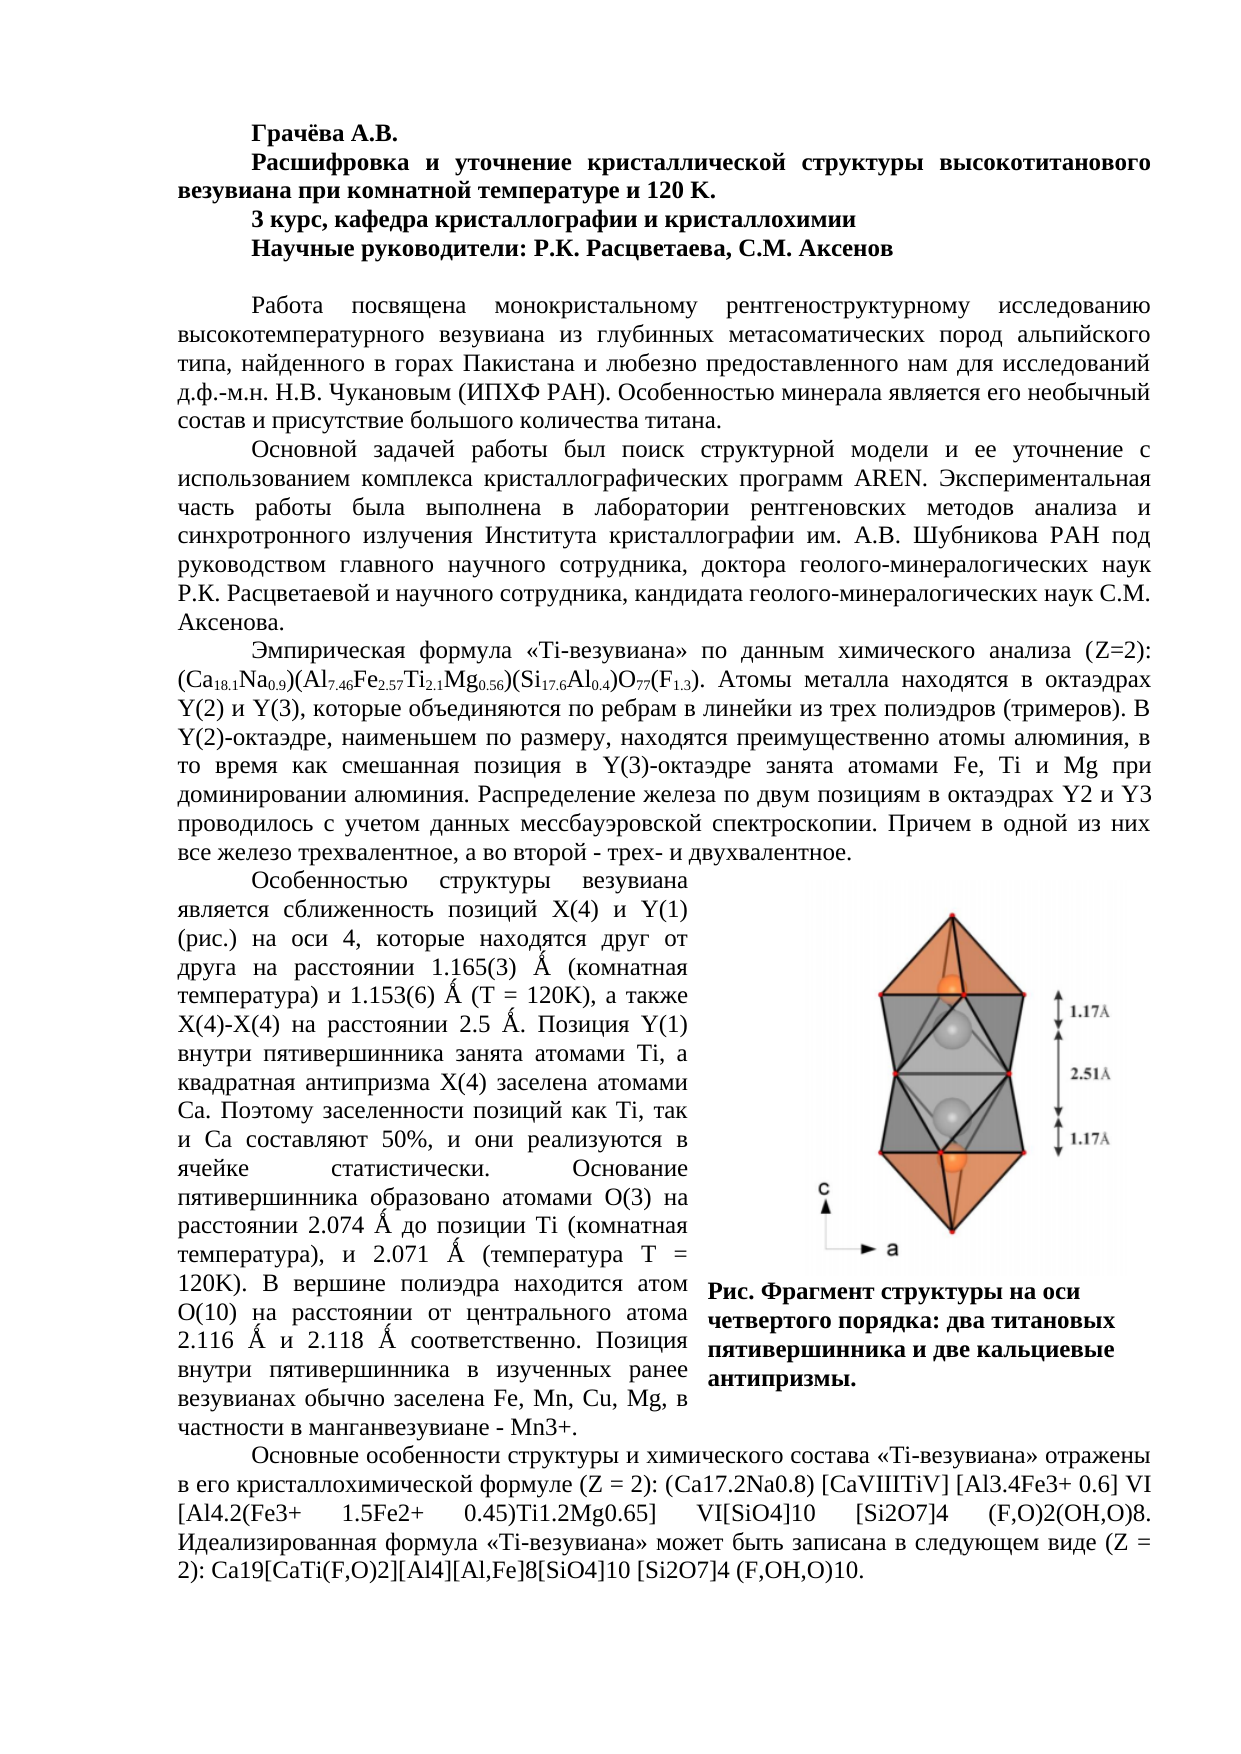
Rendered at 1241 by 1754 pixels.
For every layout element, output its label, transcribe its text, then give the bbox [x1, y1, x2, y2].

text Расшифровка и уточнение кристаллической структуры высокотитанового везувиана при комнатной температуре и 120 K. [177, 147, 1152, 204]
text Эмпирическая формула «Ti-везувиана» по данным химического анализа (Z=2): (Ca18.1Na0.9)(Al7.46Fe2.57Ti2.1Mg0.56)(Si17.6Al0.4)О77(F1.3). Атомы металла находятся в октаэдрах Y(2) и Y(3), которые объединяются по ребрам в линейки из трех полиэдров (тримеров). В Y(2)-октаэдре, наименьшем по размеру, находятся преимущественно атомы алюминия, в то время как смешанная позиция в Y(3)-октаэдре занята атомами Fe, Ti и Mg при доминировании алюминия. Распределение железа по двум позициям в октаэдрах Y2 и Y3 проводилось с учетом данных мессбауэровской спектроскопии. Причем в одной из них все железо трехвалентное, а во второй - трех- и двухвалентное. [177, 636, 1152, 866]
text Работа посвящена монокристальному рентгеноструктурному исследованию высокотемпературного везувиана из глубинных метасоматических пород альпийского типа, найденного в горах Пакистана и любезно предоставленного нам для исследований д.ф.-м.н. Н.В. Чукановым (ИПХФ РАН). Особенностью минерала является его необычный состав и присутствие большого количества титана. [177, 291, 1152, 434]
picture [707, 879, 1174, 1277]
text Научные руководители: Р.К. Расцветаева, С.М. Аксенов [177, 233, 1152, 262]
text Основной задачей работы был поиск структурной модели и ее уточнение с использованием комплекса кристаллографических программ AREN. Экспериментальная часть работы была выполнена в лаборатории рентгеновских методов анализа и синхротронного излучения Института кристаллографии им. А.В. Шубникова РАН под руководством главного научного сотрудника, доктора геолого-минералогических наук Р.К. Расцветаевой и научного сотрудника, кандидата геолого-минералогических наук С.М. Аксенова. [177, 434, 1152, 636]
text 3 курс, кафедра кристаллографии и кристаллохимии [177, 204, 1152, 233]
text Грачёва А.В. [177, 118, 1152, 147]
text Основные особенности структуры и химического состава «Ti-везувиана» отражены в его кристаллохимической формуле (Z = 2): (Ca17.2Na0.8) [CaVIIITiV] [Al3.4Fe3+ 0.6] VI [Al4.2(Fe3+ 1.5Fe2+ 0.45)Ti1.2Mg0.65] VI[SiO4]10 [Si2O7]4 (F,O)2(OH,O)8. Идеализированная формула «Ti-везувиана» может быть записана в следующем виде (Z = 2): Ca19[CaTi(F,O)2][Al4][Al,Fe]8[SiO4]10 [Si2O7]4 (F,OH,O)10. [177, 1441, 1152, 1584]
